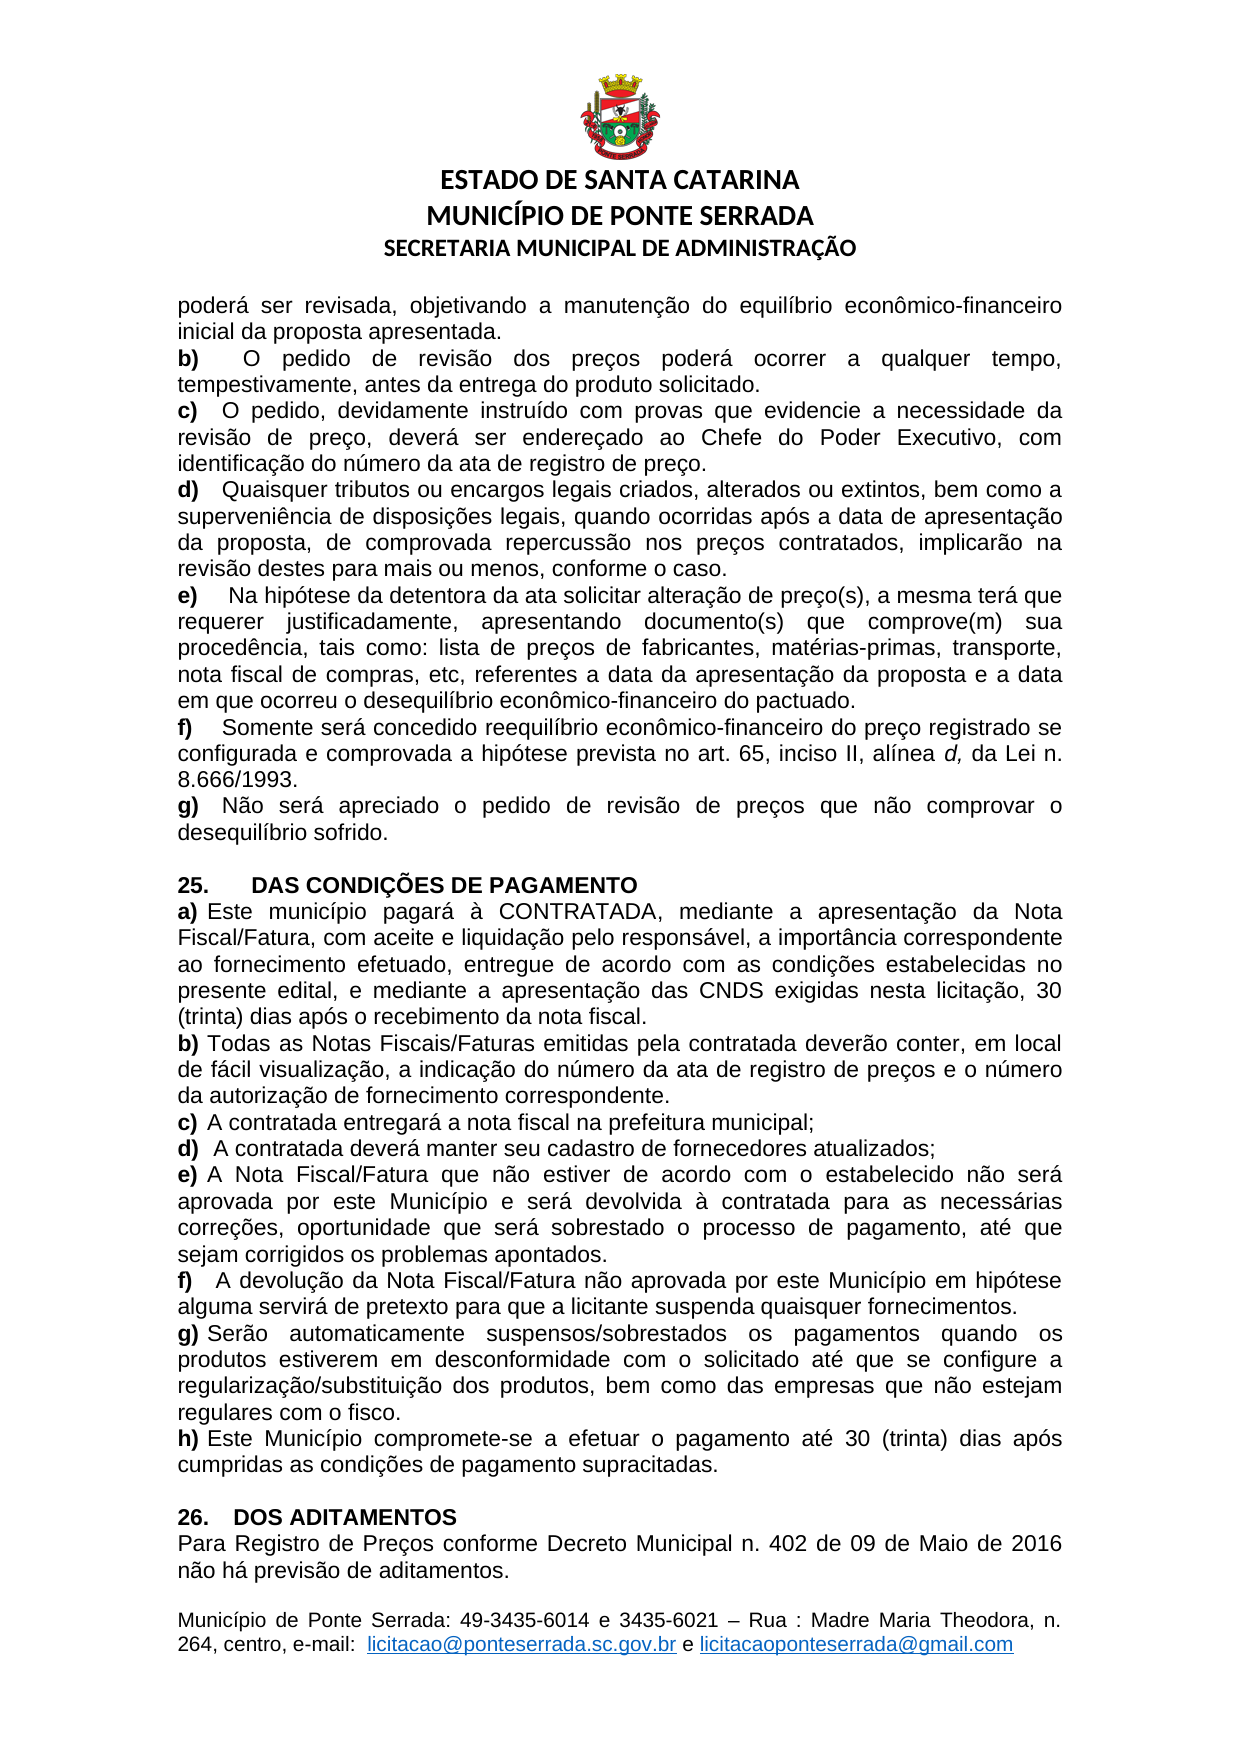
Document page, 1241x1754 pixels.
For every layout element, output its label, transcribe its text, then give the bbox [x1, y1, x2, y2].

list Todas as Notas Fiscais/Faturas emitidas pela contratada deverão conter, em local de fácil visualização, a indicação do número da ata de registro de preços e o número da autorização de fornecimento correspondente. [177, 1030, 1063, 1109]
text Para Registro de Preços conforme Decreto Municipal n. 402 de 09 de Maio de 2016 não há previsão de aditamentos. [177, 1530, 1063, 1583]
list A contratada deverá manter seu cadastro de fornecedores atualizados; [177, 1135, 1063, 1161]
list A Nota Fiscal/Fatura que não estiver de acordo com o estabelecido não será aprovada por este Município e será devolvida à contratada para as necessárias correções, oportunidade que será sobrestado o processo de pagamento, até que sejam corrigidos os problemas apontados. [177, 1161, 1063, 1267]
picture [580, 73, 661, 162]
list DAS CONDIÇÕES DE PAGAMENTO [177, 872, 1063, 898]
list A contratada entregará a nota fiscal na prefeitura municipal; [177, 1109, 1063, 1135]
list Somente será concedido reequilíbrio econômico-financeiro do preço registrado se configurada e comprovada a hipótese prevista no art. 65, inciso II, alínea d, da Lei n. 8.666/1993. [177, 713, 1063, 792]
list A devolução da Nota Fiscal/Fatura não aprovada por este Município em hipótese alguma servirá de pretexto para que a licitante suspenda quaisquer fornecimentos. [177, 1267, 1063, 1319]
list Este município pagará à CONTRATADA, mediante a apresentação da Nota Fiscal/Fatura, com aceite e liquidação pelo responsável, a importância correspondente ao fornecimento efetuado, entregue de acordo com as condições estabelecidas no presente edital, e mediante a apresentação das CNDS exigidas nesta licitação, 30 (trinta) dias após o recebimento da nota fiscal. [177, 898, 1063, 1030]
list Este Município compromete-se a efetuar o pagamento até 30 (trinta) dias após cumpridas as condições de pagamento supracitadas. [177, 1425, 1063, 1478]
list Serão automaticamente suspensos/sobrestados os pagamentos quando os produtos estiverem em desconformidade com o solicitado até que se configure a regularização/substituição dos produtos, bem como das empresas que não estejam regulares com o fisco. [177, 1319, 1063, 1425]
list Na hipótese da detentora da ata solicitar alteração de preço(s), a mesma terá que requerer justificadamente, apresentando documento(s) que comprove(m) sua procedência, tais como: lista de preços de fabricantes, matérias-primas, transporte, nota fiscal de compras, etc, referentes a data da apresentação da proposta e a data em que ocorreu o desequilíbrio econômico-financeiro do pactuado. [177, 582, 1063, 713]
list DOS ADITAMENTOS [177, 1504, 1063, 1530]
list O pedido de revisão dos preços poderá ocorrer a qualquer tempo, tempestivamente, antes da entrega do produto solicitado. [177, 344, 1063, 397]
list Não será apreciado o pedido de revisão de preços que não comprovar o desequilíbrio sofrido. [177, 792, 1063, 845]
list O pedido, devidamente instruído com provas que evidencie a necessidade da revisão de preço, deverá ser endereçado ao Chefe do Poder Executivo, com identificação do número da ata de registro de preço. [177, 397, 1063, 476]
list Quaisquer tributos ou encargos legais criados, alterados ou extintos, bem como a superveniência de disposições legais, quando ocorridas após a data de apresentação da proposta, de comprovada repercussão nos preços contratados, implicarão na revisão destes para mais ou menos, conforme o caso. [177, 476, 1063, 582]
